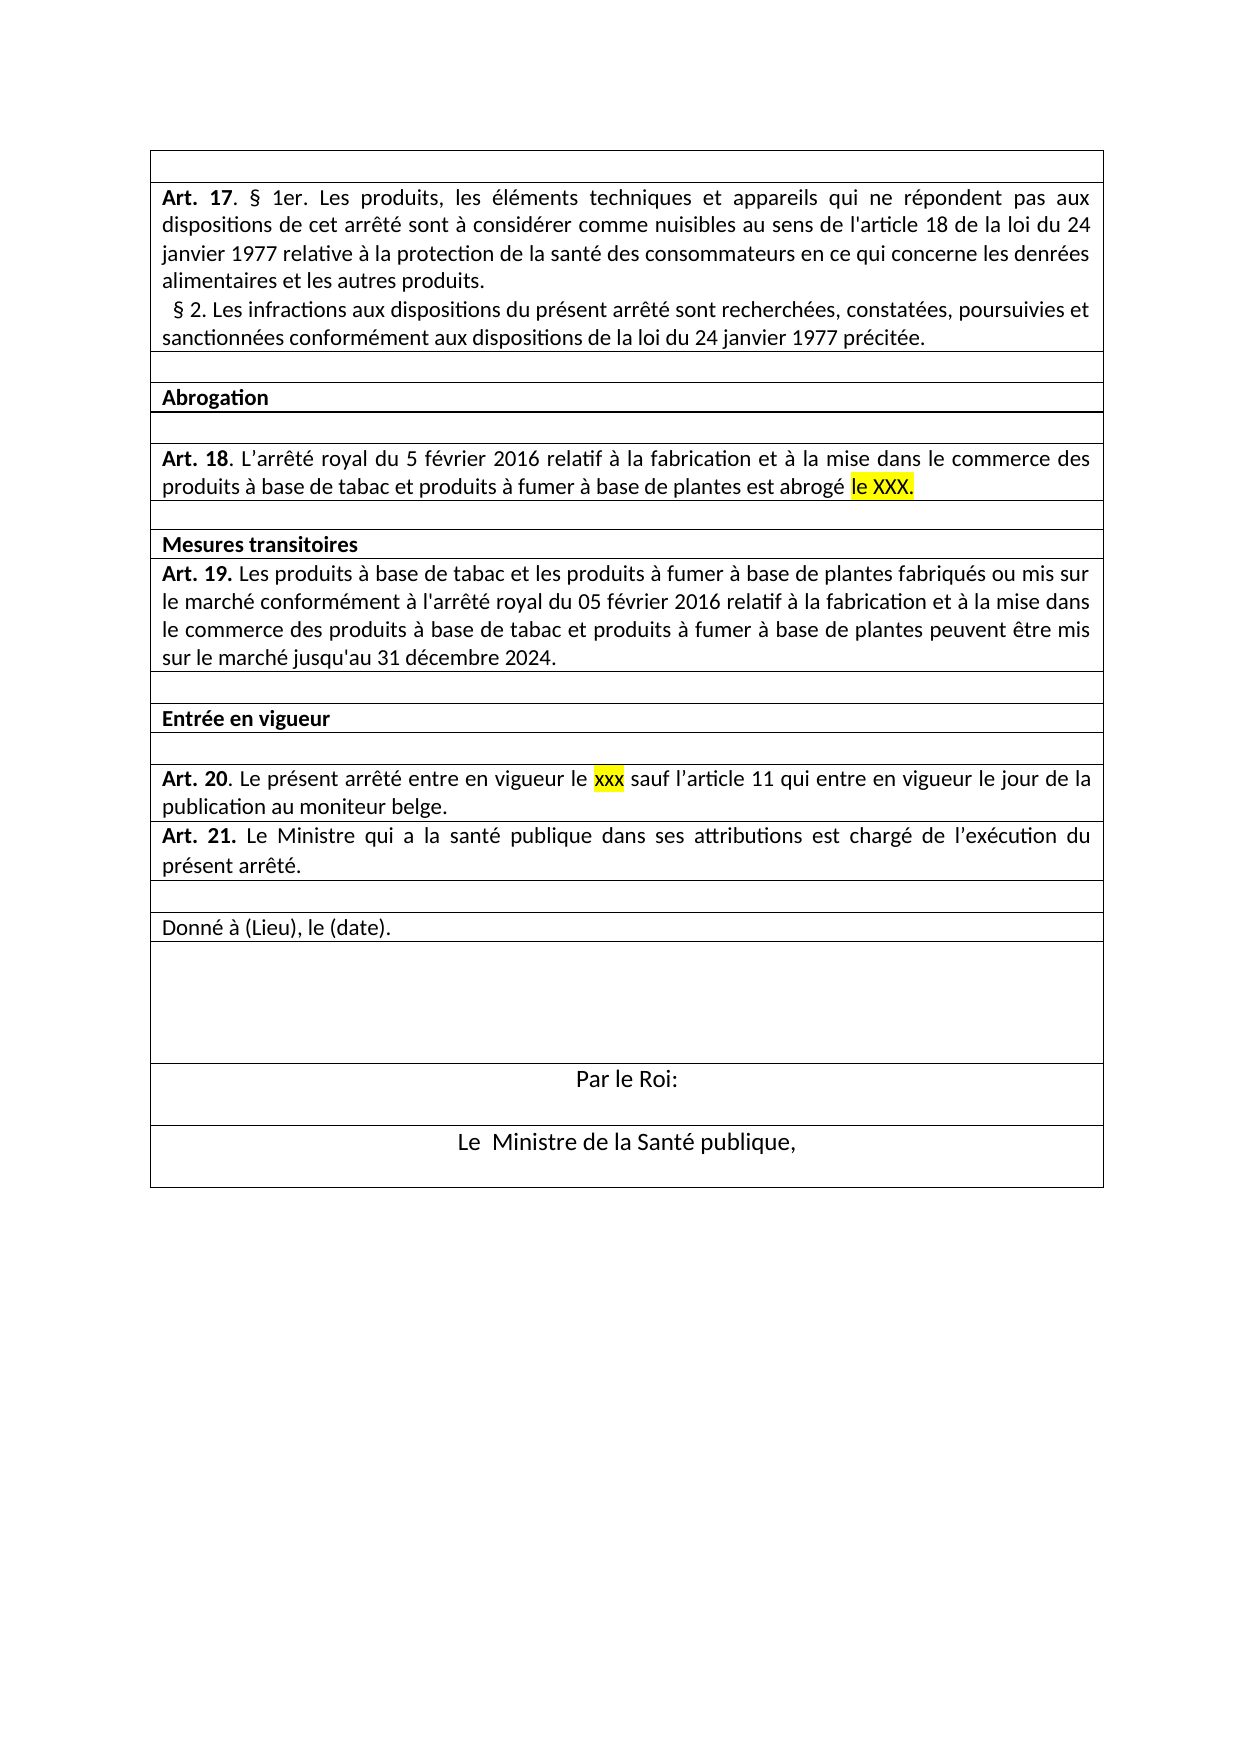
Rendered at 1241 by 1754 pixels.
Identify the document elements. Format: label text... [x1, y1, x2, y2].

table_cell Art. 19. Les produits à base de tabac et les produits à fumer à base de plantes fabriqués ou mis sur le marché conformément à l'arrêté royal du 05 février 2016 relatif à la fabrication et à la mise dans le commerce des produits à base de tabac et produits à fumer à base de plantes peuvent être mis sur le marché jusqu'au 31 décembre 2024. [151, 559, 1103, 671]
table_cell [151, 881, 1103, 912]
table_cell Le Ministre de la Santé publique, [151, 1126, 1103, 1187]
table_cell Entrée en vigueur [151, 704, 1103, 732]
table_cell Art. 21. Le Ministre qui a la santé publique dans ses attributions est chargé de l’exécution du présent arrêté. [151, 822, 1103, 880]
table_cell Abrogation [151, 383, 1103, 411]
table_cell Art. 18. L’arrêté royal du 5 février 2016 relatif à la fabrication et à la mise dans le commerce des produits à base de tabac et produits à fumer à base de plantes est abrogé le XXX. [151, 444, 1103, 500]
table_cell [151, 413, 1103, 443]
table_cell Art. 20. Le présent arrêté entre en vigueur le xxx sauf l’article 11 qui entre en vigueur le jour de la publication au moniteur belge. [151, 765, 1103, 821]
table_cell [151, 733, 1103, 763]
table_cell [151, 352, 1103, 382]
table_cell [151, 501, 1103, 529]
table_cell Par le Roi: [151, 1064, 1103, 1125]
table_cell Donné à (Lieu), le (date). [151, 913, 1103, 941]
table_cell [151, 672, 1103, 703]
table_cell Art. 17. § 1er. Les produits, les éléments techniques et appareils qui ne répondent pas aux dispositions de cet arrêté sont à considérer comme nuisibles au sens de l'article 18 de la loi du 24 janvier 1977 relative à la protection de la santé des consommateurs en ce qui concerne les denrées alimentaires et les autres produits. § 2. Les infractions aux dispositions du présent arrêté sont recherchées, constatées, poursuivies et sanctionnées conformément aux dispositions de la loi du 24 janvier 1977 précitée. [151, 183, 1103, 351]
table_cell [151, 942, 1103, 1063]
table_cell [151, 151, 1103, 182]
table_cell Mesures transitoires [151, 530, 1103, 558]
